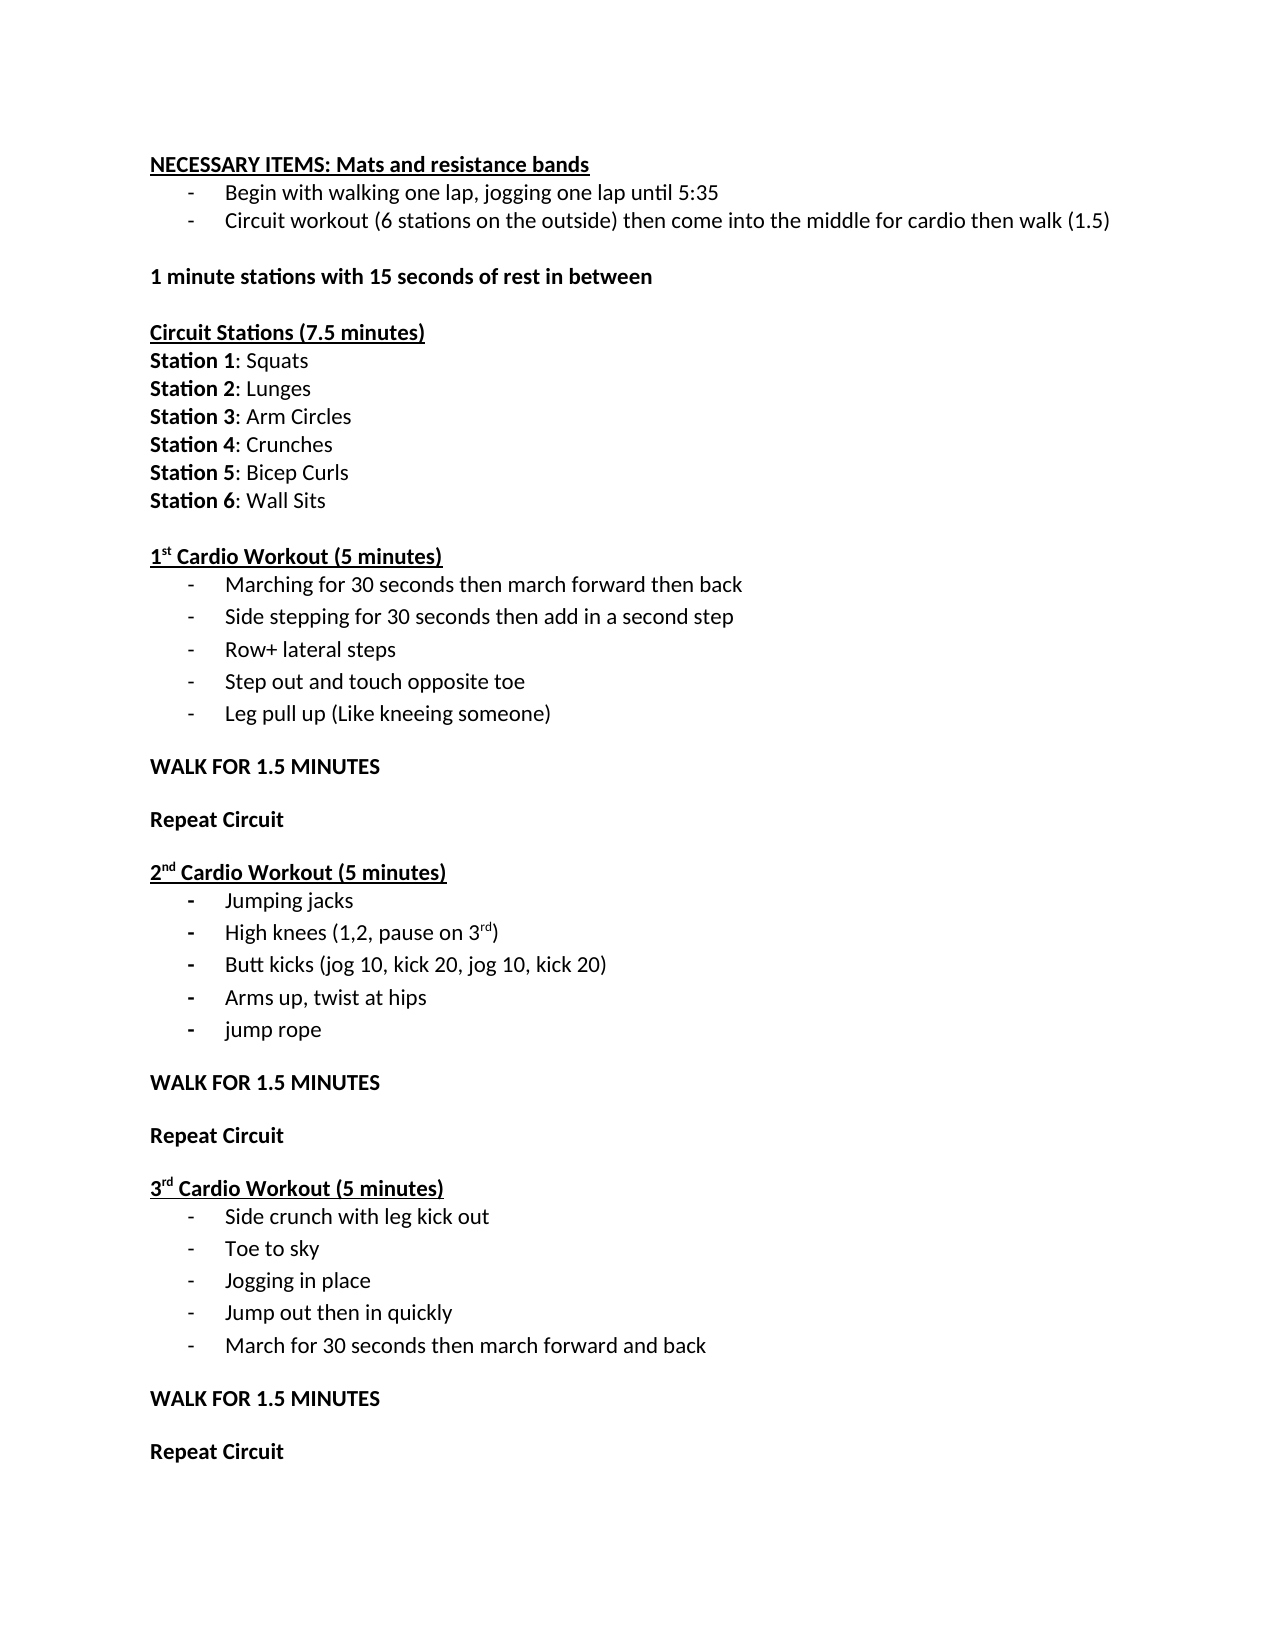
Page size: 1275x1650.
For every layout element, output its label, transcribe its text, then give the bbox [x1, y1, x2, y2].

text Repeat Circuit [150, 805, 1125, 833]
list Leg pull up (Like kneeing someone) [187, 699, 1125, 727]
text WALK FOR 1.5 MINUTES [150, 1384, 1125, 1412]
text Station 4: Crunches [150, 430, 1125, 458]
text Station 6: Wall Sits [150, 486, 1125, 514]
text 1st Cardio Workout (5 minutes) [150, 542, 1125, 570]
list March for 30 seconds then march forward and back [187, 1331, 1125, 1359]
text NECESSARY ITEMS: Mats and resistance bands [150, 150, 1125, 178]
text WALK FOR 1.5 MINUTES [150, 1068, 1125, 1096]
text WALK FOR 1.5 MINUTES [150, 752, 1125, 780]
list jump rope [187, 1015, 1125, 1043]
list Marching for 30 seconds then march forward then back [187, 570, 1125, 598]
text Station 2: Lunges [150, 374, 1125, 402]
text 2nd Cardio Workout (5 minutes) [150, 858, 1125, 886]
list Begin with walking one lap, jogging one lap until 5:35 [187, 178, 1125, 206]
text Repeat Circuit [150, 1121, 1125, 1149]
list High knees (1,2, pause on 3rd) [187, 918, 1125, 946]
list Jump out then in quickly [187, 1298, 1125, 1327]
text Repeat Circuit [150, 1437, 1125, 1465]
text Circuit Stations (7.5 minutes) [150, 318, 1125, 346]
text 3rd Cardio Workout (5 minutes) [150, 1174, 1125, 1202]
text Station 3: Arm Circles [150, 402, 1125, 430]
list Circuit workout (6 stations on the outside) then come into the middle for cardio then walk (1.5) [187, 206, 1125, 234]
text Station 5: Bicep Curls [150, 458, 1125, 486]
list Jumping jacks [187, 886, 1125, 914]
list Butt kicks (jog 10, kick 20, jog 10, kick 20) [187, 951, 1125, 978]
list Step out and touch opposite toe [187, 667, 1125, 695]
list Side crunch with leg kick out [187, 1202, 1125, 1230]
list Toe to sky [187, 1234, 1125, 1262]
text 1 minute stations with 15 seconds of rest in between [150, 262, 1125, 290]
list Arms up, twist at hips [187, 983, 1125, 1011]
list Row+ lateral steps [187, 635, 1125, 663]
list Side stepping for 30 seconds then add in a second step [187, 602, 1125, 631]
text Station 1: Squats [150, 346, 1125, 374]
list Jogging in place [187, 1266, 1125, 1294]
